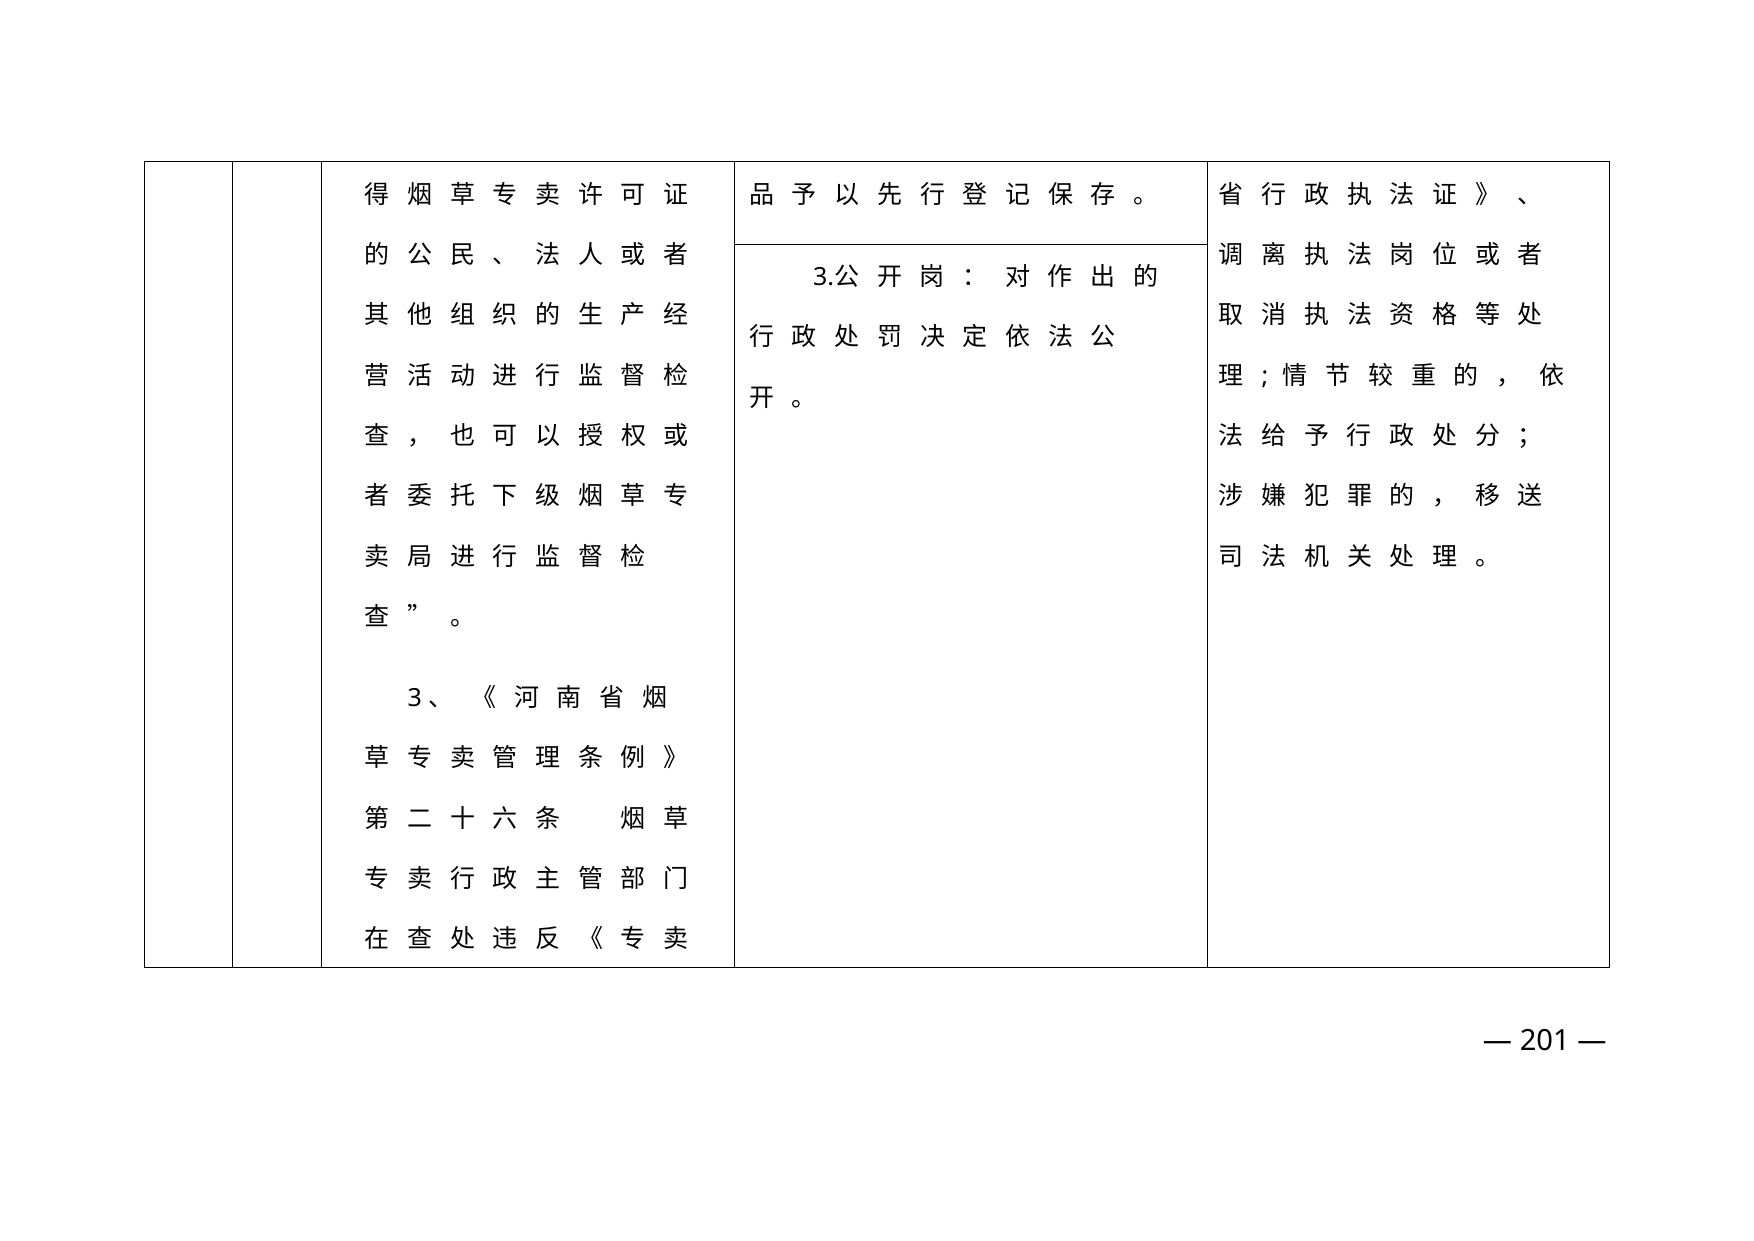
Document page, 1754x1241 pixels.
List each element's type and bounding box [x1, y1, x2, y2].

table_cell [735, 162, 1207, 243]
table_cell [735, 245, 1207, 967]
